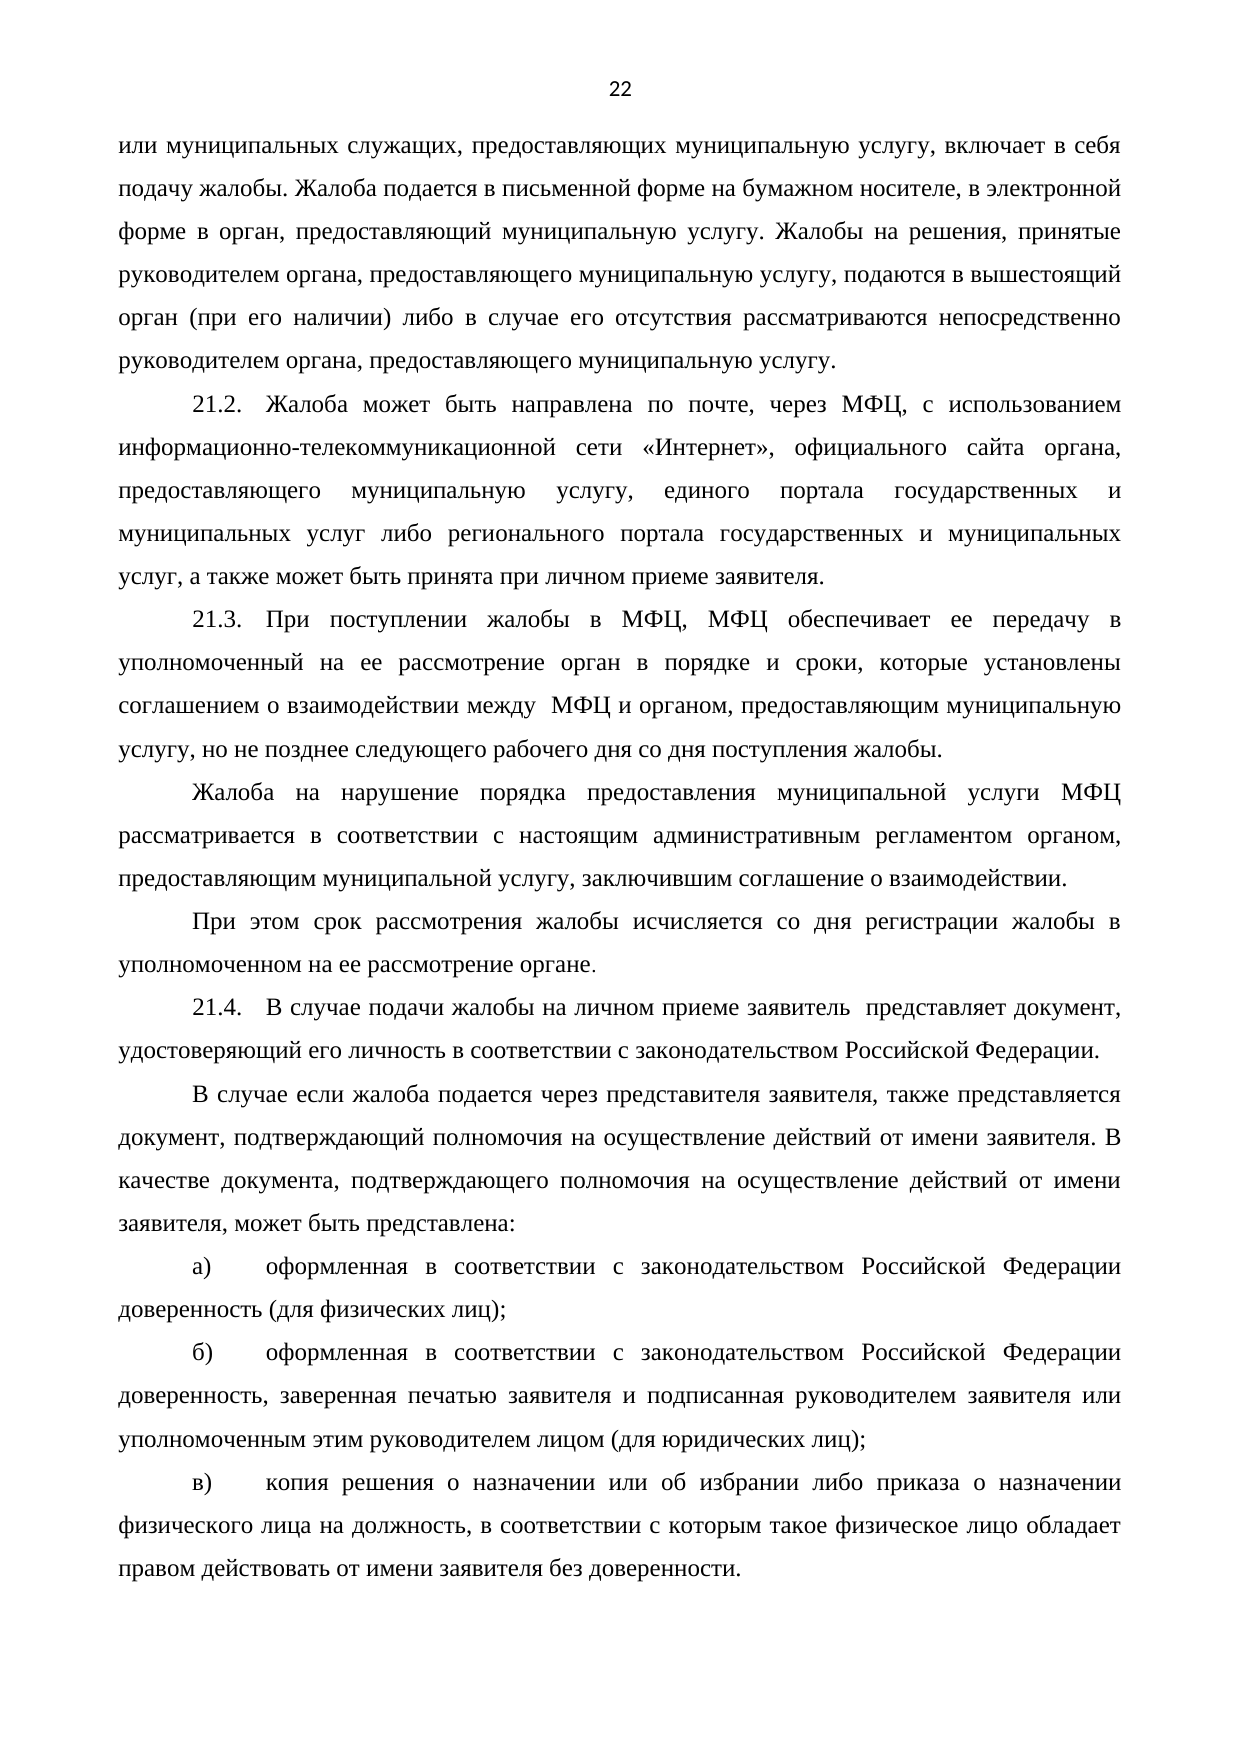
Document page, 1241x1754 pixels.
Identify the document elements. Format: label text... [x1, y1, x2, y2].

text При этом срок рассмотрения жалобы исчисляется со дня регистрации жалобы в уполномоченном на ее рассмотрение органе. [118, 906, 1122, 978]
list оформленная в соответствии с законодательством Российской Федерации доверенность, заверенная печатью заявителя и подписанная руководителем заявителя или уполномоченным этим руководителем лицом (для юридических лиц); [118, 1337, 1122, 1452]
list При поступлении жалобы в МФЦ, МФЦ обеспечивает ее передачу в уполномоченный на ее рассмотрение орган в порядке и сроки, которые установлены соглашением о взаимодействии между МФЦ и органом, предоставляющим муниципальную услугу, но не позднее следующего рабочего дня со дня поступления жалобы. [118, 604, 1122, 762]
list Жалоба может быть направлена по почте, через МФЦ, с использованием информационно-телекоммуникационной сети «Интернет», официального сайта органа, предоставляющего муниципальную услугу, единого портала государственных и муниципальных услуг либо регионального портала государственных и муниципальных услуг, а также может быть принята при личном приеме заявителя. [118, 389, 1122, 590]
list В случае подачи жалобы на личном приеме заявитель представляет документ, удостоверяющий его личность в соответствии с законодательством Российской Федерации. [118, 992, 1122, 1064]
list оформленная в соответствии с законодательством Российской Федерации доверенность (для физических лиц); [118, 1251, 1122, 1323]
text Жалоба на нарушение порядка предоставления муниципальной услуги МФЦ рассматривается в соответствии с настоящим административным регламентом органом, предоставляющим муниципальной услугу, заключившим соглашение о взаимодействии. [118, 777, 1122, 892]
list копия решения о назначении или об избрании либо приказа о назначении физического лица на должность, в соответствии с которым такое физическое лицо обладает правом действовать от имени заявителя без доверенности. [118, 1467, 1122, 1582]
text В случае если жалоба подается через представителя заявителя, также представляется документ, подтверждающий полномочия на осуществление действий от имени заявителя. В качестве документа, подтверждающего полномочия на осуществление действий от имени заявителя, может быть представлена: [118, 1079, 1122, 1237]
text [118, 130, 1122, 374]
